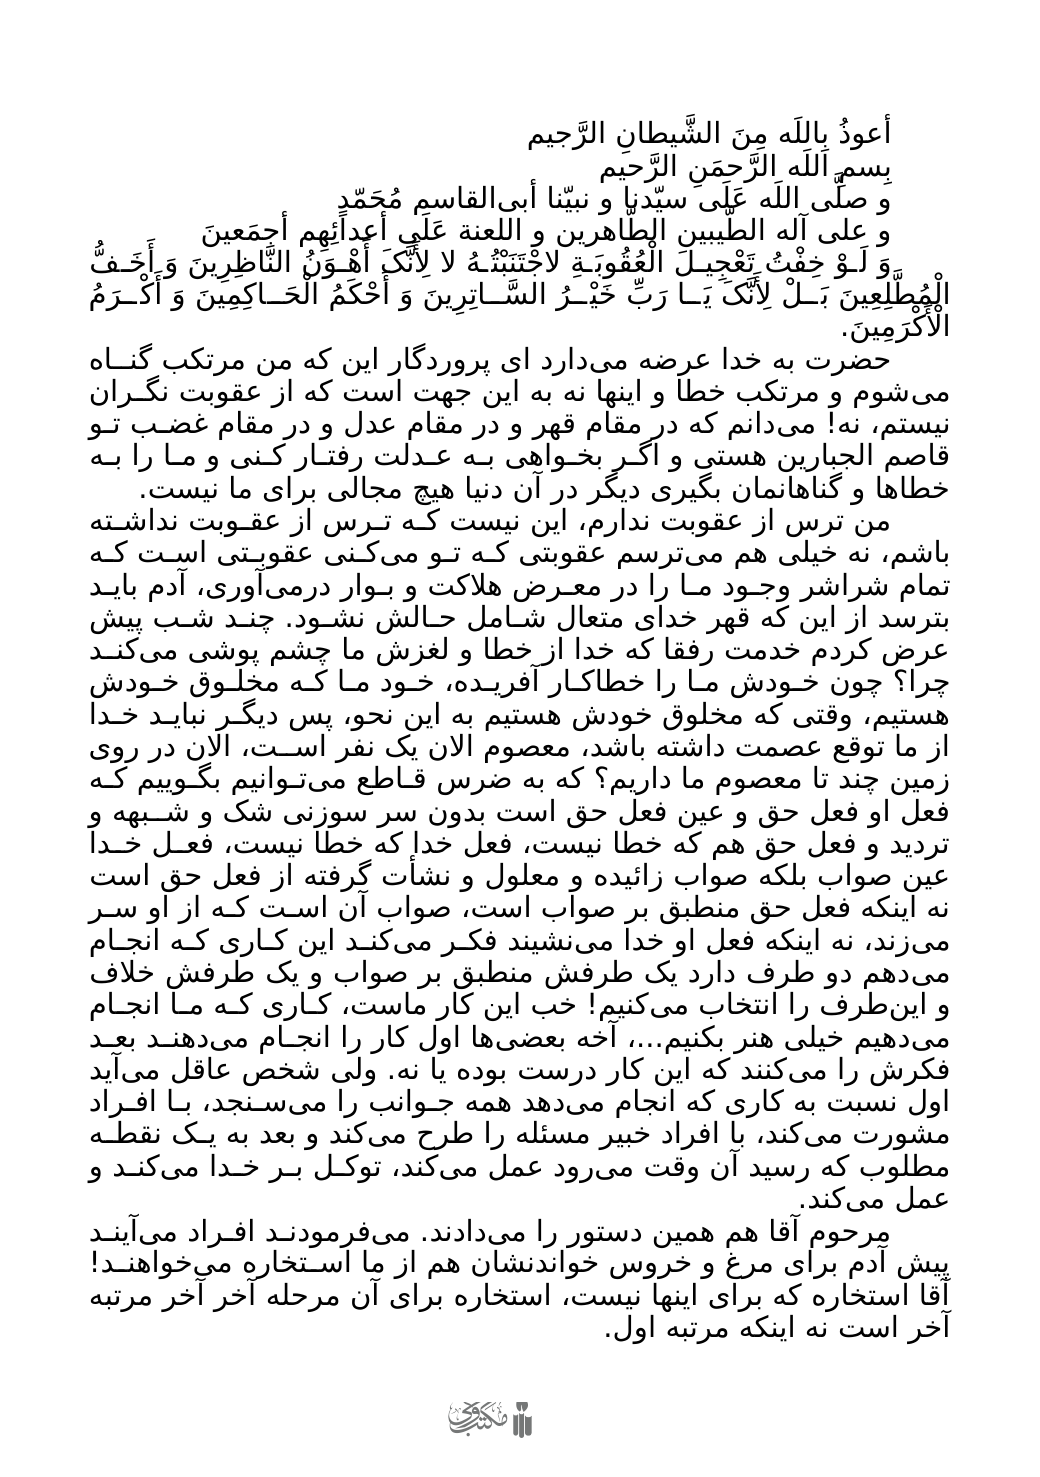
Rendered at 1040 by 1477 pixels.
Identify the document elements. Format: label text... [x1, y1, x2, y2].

text أعوذُ بِاللَه مِنَ الشَّیطانِ الرَّجیم [89, 118, 951, 150]
text حضرت به خدا عرضه می‌دارد ای پروردگار این که من مرتکب گناه می‌شوم و مرتکب خطا و اینها نه به این جهت است که از عقوبت نگران نیستم، نه! می‌دانم که در مقام قهر و در مقام عدل و در مقام غضب تو قاصم الجبارین هستی و اگر بخواهی به عدلت رفتار کنی و ما را به خطاها و گناهانمان بگیری دیگر در آن دنیا هیچ مجالی برای ما نیست. [89, 344, 951, 505]
text بِسمِ اللَه الرَّحمَنِ الرَّحیم [89, 150, 951, 182]
text مرحوم آقا هم همین دستور را می‌دادند. می‌فرمودند افراد می‌آیند پیش آدم برای مرغ و خروس خواندنشان هم از ما استخاره می‌خواهند! آقا استخاره که برای اینها نیست، استخاره برای آن مرحله آخر آخر مرتبه آخر است نه اینکه مرتبه اول. [89, 1215, 951, 1344]
text و علی آله الطّیبین الطّاهرین و اللعنة عَلَی أعدائِهِم أجمَعینَ [89, 215, 951, 247]
text من ترس از عقوبت ندارم، این نیست که ترس از عقوبت نداشته باشم، نه خیلی هم می‌ترسم عقوبتی که تو می‌کنی عقوبتی است که تمام شراشر وجود ما را در معرض هلاکت و بوار درمی‌آوری، آدم باید بترسد از این که قهر خدای متعال شامل حالش نشود. چند شب پیش عرض کردم خدمت رفقا که خدا از خطا و لغزش ما چشم پوشی می‌کند چرا؟ چون خودش ما را خطاکار آفریده، خود ما که مخلوق خودش هستیم، وقتی که مخلوق خودش هستیم به این نحو، پس دیگر نباید خدا از ما توقع عصمت داشته باشد، معصوم الان یک نفر است، الان در روی زمین چند تا معصوم ما داریم؟ که به ضرس‌ قاطع می‌توانیم بگوییم که فعل او فعل حق و عین فعل حق است بدون سر سوزنی شک و شبهه و تردید و فعل حق هم که خطا نیست، فعل خدا که خطا نیست، فعل خدا عین صواب بلکه صواب زائیده و معلول و نشأت گرفته از فعل حق است نه اینکه فعل حق منطبق بر صواب است، صواب آن است که از او سر می‌زند، نه اینکه فعل او خدا می‌نشیند فکر می‌کند این کاری که انجام می‌دهم دو طرف دارد یک طرفش منطبق بر صواب و یک طرفش خلاف و این‌طرف را انتخاب می‌کنیم! خب این کار ماست، کاری که ما انجام می‌دهیم خیلی هنر بکنیم...، آخه بعضی‌ها اول کار را انجام می‌دهند بعد فکرش را می‌کنند که این کار درست بوده یا نه. ولی شخص عاقل می‌آید اول نسبت به کاری که انجام می‌دهد همه جوانب را می‌سنجد، با افراد مشورت می‌کند، با افراد خبیر مسئله را طرح می‌کند و بعد به یک نقطه مطلوب که رسید آن وقت می‌رود عمل می‌کند، توکل بر خدا می‌کند و عمل می‌کند. [89, 505, 951, 1215]
text و صلَّی‌ اللَه عَلَی سیّدنا و نبیّنا أبی‌القاسم مُحَمّدٍ [89, 182, 951, 215]
picture [443, 1402, 537, 1438]
text وَ لَوْ خِفْتُ تَعْجِیلَ الْعُقُوبَةِ لاجْتَنَبْتُهُ لا لِأَنَّکَ أَهْوَنُ النَّاظِرِینَ وَ أَخَفُّ الْمُطَّلِعِینَ بَلْ لِأَنَّکَ یَا رَبِّ خَیْرُ السَّاتِرِینَ وَ أَحْکَمُ الْحَاکِمِینَ وَ أَکْرَمُ الْأَکْرَمِینَ. [89, 247, 951, 344]
